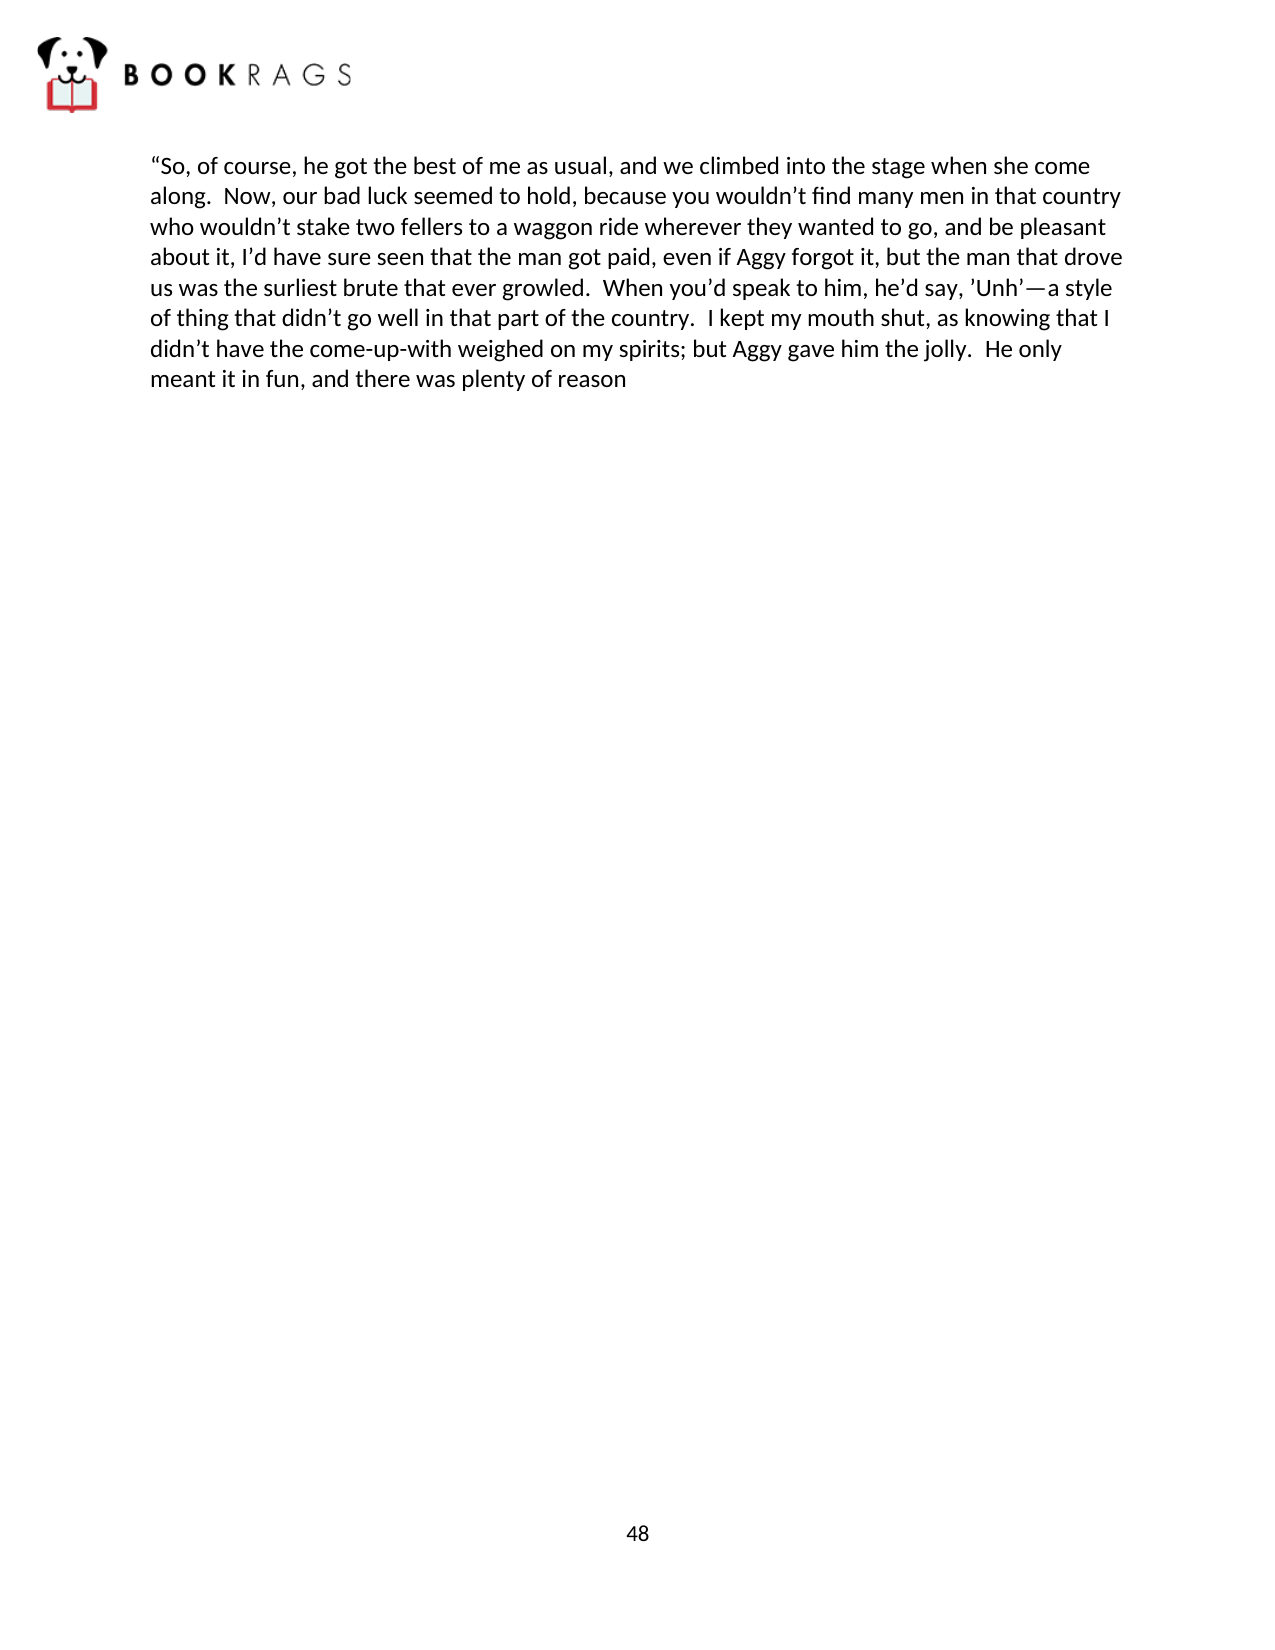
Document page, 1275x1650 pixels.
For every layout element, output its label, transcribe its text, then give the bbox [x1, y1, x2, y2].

text “So, of course, he got the best of me as usual, and we climbed into the stage when she come along. Now, our bad luck seemed to hold, because you wouldn’t find many men in that country who wouldn’t stake two fellers to a waggon ride wherever they wanted to go, and be pleasant about it, I’d have sure seen that the man got paid, even if Aggy forgot it, but the man that drove us was the surliest brute that ever growled. When you’d speak to him, he’d say, ’Unh’—­a style of thing that didn’t go well in that part of the country. I kept my mouth shut, as knowing that I didn’t have the come-up-with weighed on my spirits; but Aggy gave him the jolly. He only meant it in fun, and there was plenty of reason [150, 150, 1125, 394]
picture [37, 37, 351, 113]
